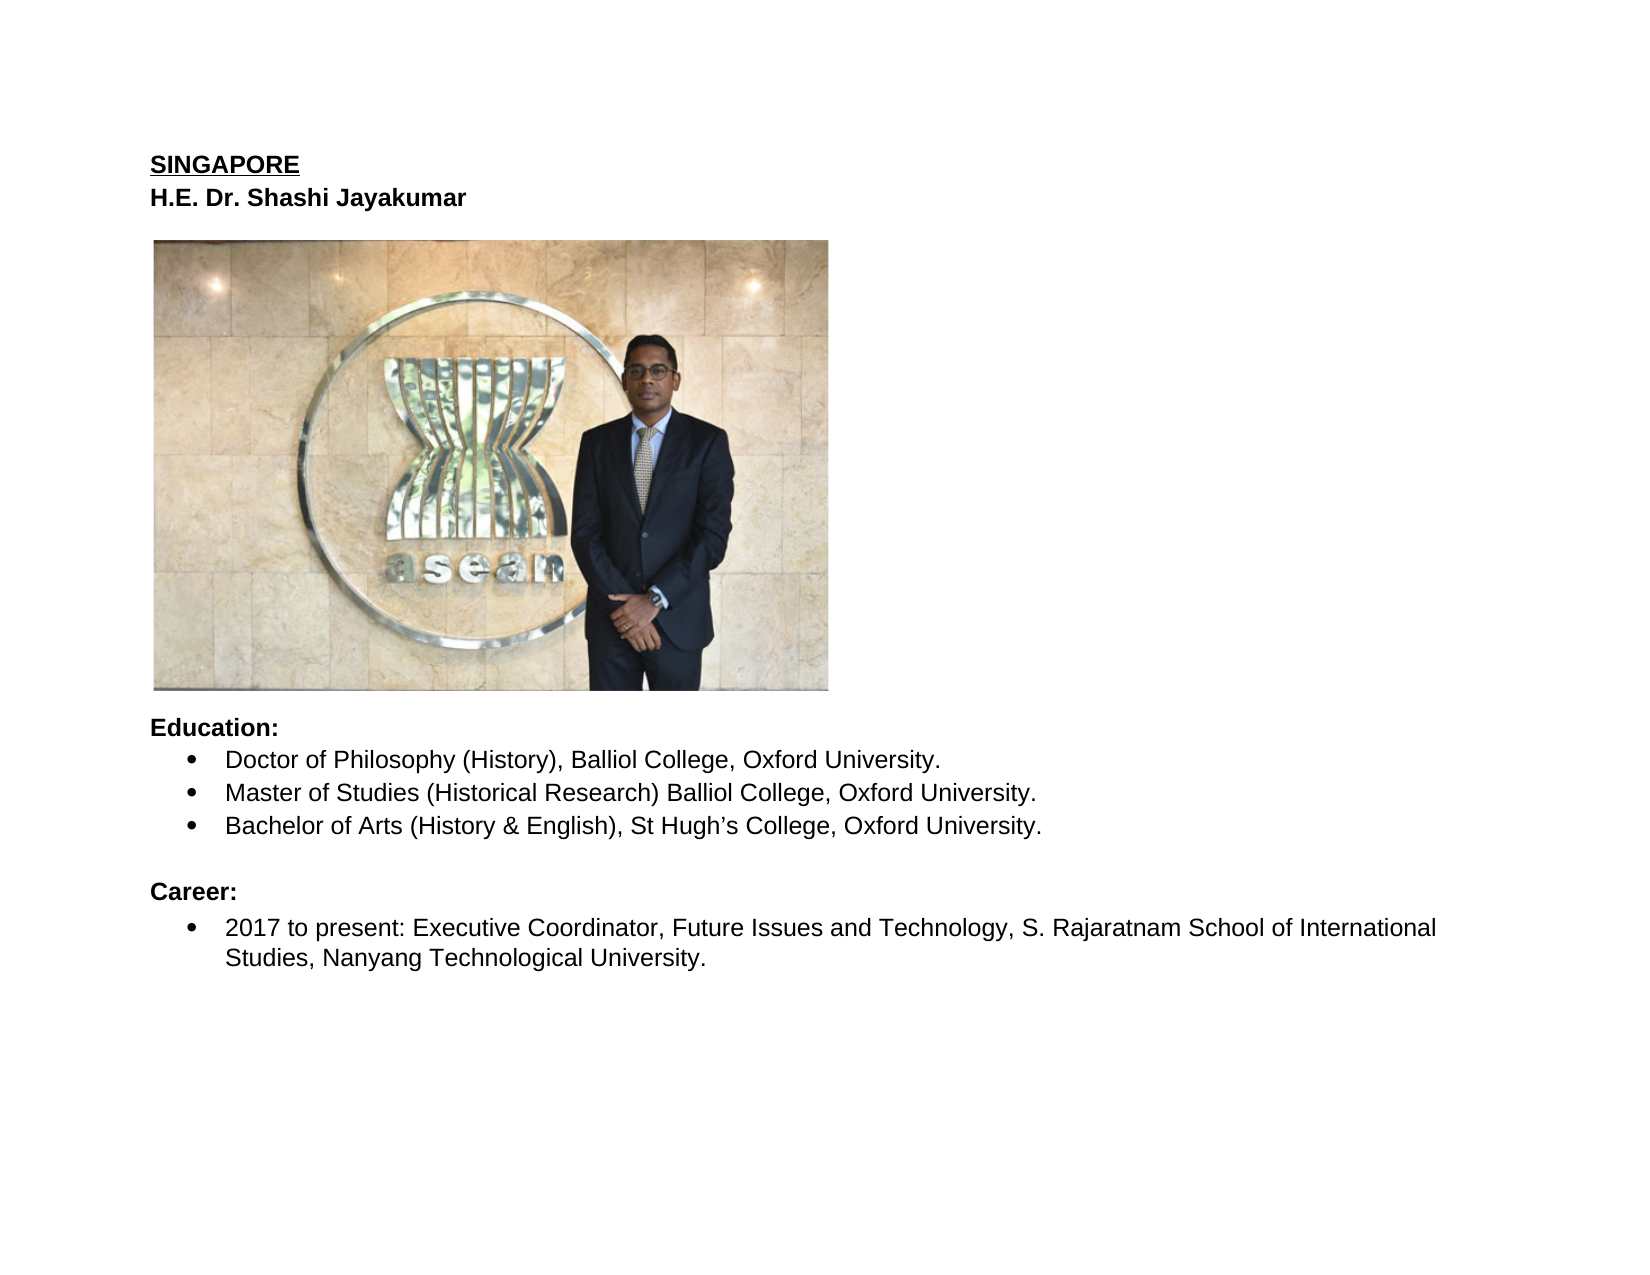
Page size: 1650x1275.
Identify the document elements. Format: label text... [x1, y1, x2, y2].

list Master of Studies (Historical Research) Balliol College, Oxford University. [187, 778, 1500, 807]
text H.E. Dr. Shashi Jayakumar [150, 183, 1500, 211]
picture [153, 240, 829, 691]
list Doctor of Philosophy (History), Balliol College, Oxford University. [187, 745, 1500, 774]
text Career: [150, 877, 1500, 906]
list 2017 to present: Executive Coordinator, Future Issues and Technology, S. Rajaratnam School of International Studies, Nanyang Technological University. [187, 913, 1500, 972]
list Bachelor of Arts (History & English), St Hugh’s College, Oxford University. [187, 811, 1500, 840]
text SINGAPORE [150, 150, 1500, 178]
text Education: [150, 712, 1500, 741]
